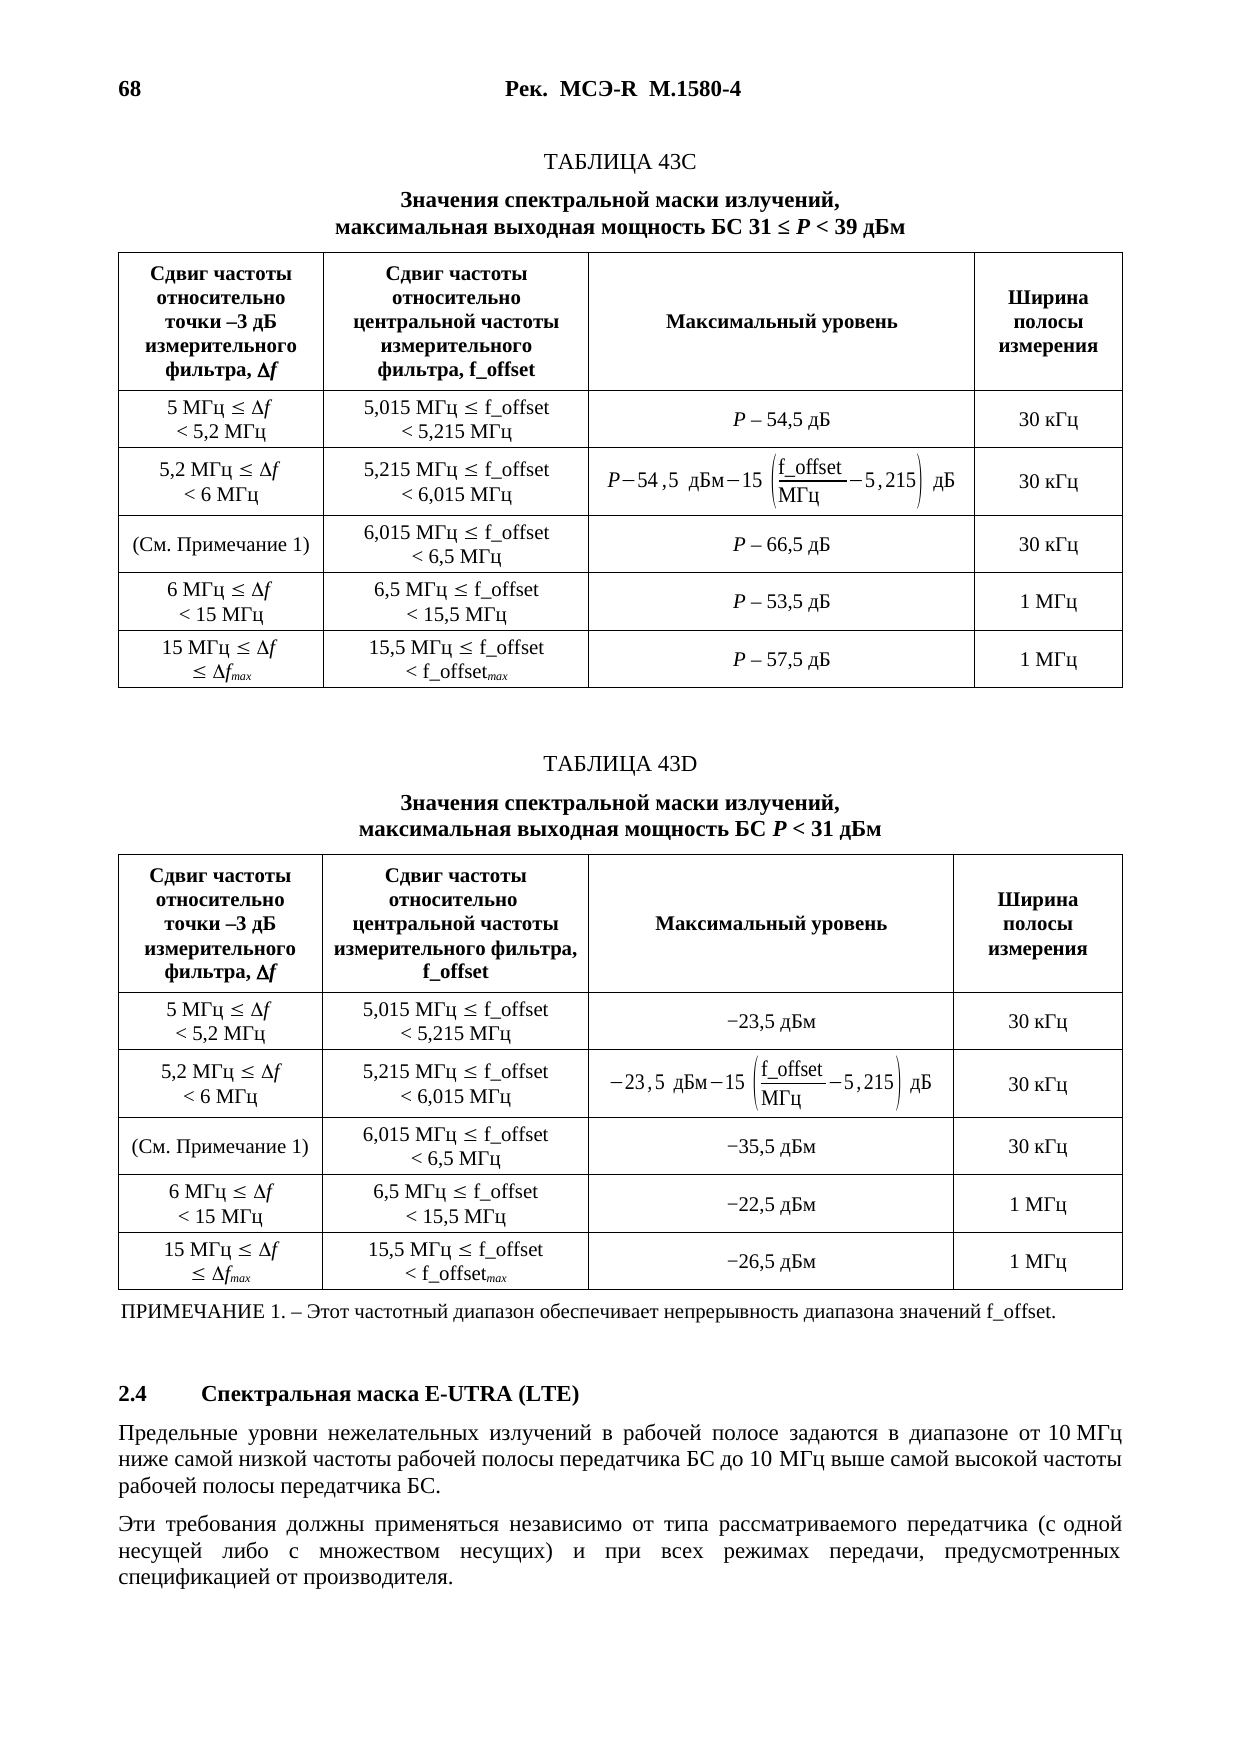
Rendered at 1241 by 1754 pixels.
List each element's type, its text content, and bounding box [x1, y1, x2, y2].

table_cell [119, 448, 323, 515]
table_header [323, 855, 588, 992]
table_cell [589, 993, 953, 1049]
title Значения спектральной маски излучений, максимальная выходная мощность БС P < 31 дБм [118, 789, 1122, 841]
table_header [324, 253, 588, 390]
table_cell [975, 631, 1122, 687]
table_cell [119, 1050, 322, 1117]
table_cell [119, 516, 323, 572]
text Предельные уровни нежелательных излучений в рабочей полосе задаются в диапазоне от 10 МГц ниже самой низкой частоты рабочей полосы передатчика БС до 10 МГц выше самой высокой частоты рабочей полосы передатчика БС. [118, 1419, 1122, 1498]
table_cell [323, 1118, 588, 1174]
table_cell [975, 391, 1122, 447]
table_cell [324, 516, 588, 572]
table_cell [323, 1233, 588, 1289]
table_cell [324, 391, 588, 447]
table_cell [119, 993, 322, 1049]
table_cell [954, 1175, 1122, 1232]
title Значения спектральной маски излучений, максимальная выходная мощность БС 31 ≤ P < 39 дБм [118, 187, 1122, 239]
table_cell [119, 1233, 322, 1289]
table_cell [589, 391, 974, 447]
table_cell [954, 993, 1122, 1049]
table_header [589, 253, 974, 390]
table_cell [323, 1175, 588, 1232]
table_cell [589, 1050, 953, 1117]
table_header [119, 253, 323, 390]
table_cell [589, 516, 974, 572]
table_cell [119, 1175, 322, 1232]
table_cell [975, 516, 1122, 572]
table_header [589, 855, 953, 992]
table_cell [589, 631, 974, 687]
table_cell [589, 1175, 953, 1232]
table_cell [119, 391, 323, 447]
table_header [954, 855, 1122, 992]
subtitle 2.4 Спектральная маска E-UTRA (LTE) [118, 1380, 1122, 1406]
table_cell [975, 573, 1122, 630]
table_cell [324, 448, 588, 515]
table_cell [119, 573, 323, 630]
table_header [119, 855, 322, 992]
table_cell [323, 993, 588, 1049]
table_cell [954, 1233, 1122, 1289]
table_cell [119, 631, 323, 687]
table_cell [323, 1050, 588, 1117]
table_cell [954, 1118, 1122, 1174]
text Эти требования должны применяться независимо от типа рассматриваемого передатчика (с одной несущей либо с множеством несущих) и при всех режимах передачи, предусмотренных спецификацией от производителя. [118, 1511, 1122, 1589]
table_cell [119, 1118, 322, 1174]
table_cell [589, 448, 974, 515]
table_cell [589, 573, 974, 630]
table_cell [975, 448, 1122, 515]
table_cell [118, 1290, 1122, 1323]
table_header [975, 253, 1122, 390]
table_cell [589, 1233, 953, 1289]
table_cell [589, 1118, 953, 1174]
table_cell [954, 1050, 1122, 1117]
text ТАБЛИЦА 43C [118, 148, 1122, 174]
text ТАБЛИЦА 43D [118, 750, 1122, 776]
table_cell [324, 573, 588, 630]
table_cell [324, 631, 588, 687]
